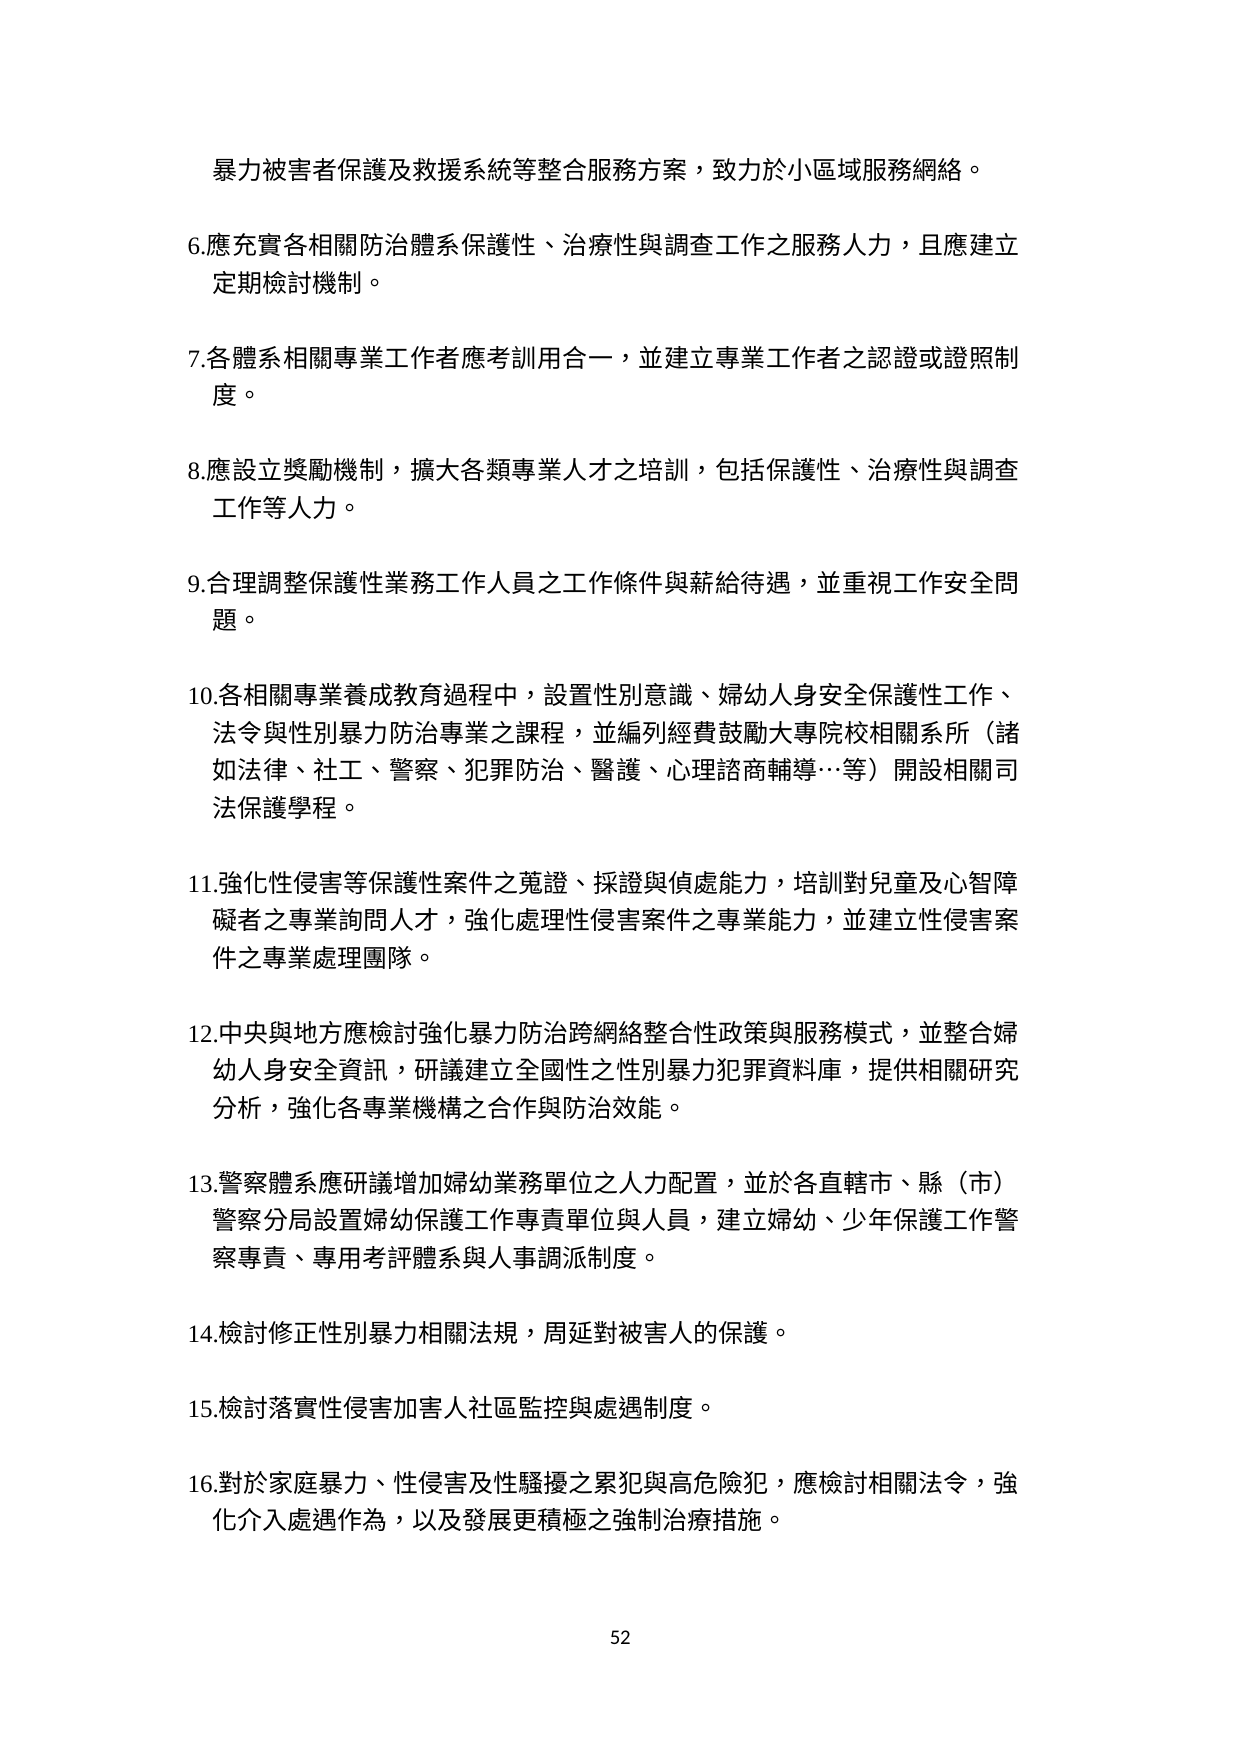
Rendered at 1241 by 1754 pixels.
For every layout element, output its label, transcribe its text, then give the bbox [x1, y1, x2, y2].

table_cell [176, 150, 1033, 225]
table_cell 14.檢討修正性別暴力相關法規，周延對被害人的保護。 [176, 1313, 1033, 1387]
table_cell 13.警察體系應研議增加婦幼業務單位之人力配置，並於各直轄市、縣（市）警察分局設置婦幼保護工作專責單位與人員，建立婦幼、少年保護工作警察專責、專用考評體系與人事調派制度。 [176, 1163, 1033, 1312]
table_cell 16.對於家庭暴力、性侵害及性騷擾之累犯與高危險犯，應檢討相關法令，強化介入處遇作為，以及發展更積極之強制治療措施。 [176, 1463, 1033, 1575]
table_cell 8.應設立獎勵機制，擴大各類專業人才之培訓，包括保護性、治療性與調查工作等人力。 [176, 450, 1033, 562]
table_cell 11.強化性侵害等保護性案件之蒐證、採證與偵處能力，培訓對兒童及心智障礙者之專業詢問人才，強化處理性侵害案件之專業能力，並建立性侵害案件之專業處理團隊。 [176, 863, 1033, 1012]
table_cell 9.合理調整保護性業務工作人員之工作條件與薪給待遇，並重視工作安全問題。 [176, 563, 1033, 675]
table_cell 6.應充實各相關防治體系保護性、治療性與調查工作之服務人力，且應建立定期檢討機制。 [176, 225, 1033, 337]
table_cell 12.中央與地方應檢討強化暴力防治跨網絡整合性政策與服務模式，並整合婦幼人身安全資訊，研議建立全國性之性別暴力犯罪資料庫，提供相關研究分析，強化各專業機構之合作與防治效能。 [176, 1013, 1033, 1162]
table_cell 7.各體系相關專業工作者應考訓用合一，並建立專業工作者之認證或證照制度。 [176, 338, 1033, 450]
table_cell 15.檢討落實性侵害加害人社區監控與處遇制度。 [176, 1388, 1033, 1462]
table_cell 10.各相關專業養成教育過程中，設置性別意識、婦幼人身安全保護性工作、法令與性別暴力防治專業之課程，並編列經費鼓勵大專院校相關系所（諸如法律、社工、警察、犯罪防治、醫護、心理諮商輔導…等）開設相關司法保護學程。 [176, 675, 1033, 862]
